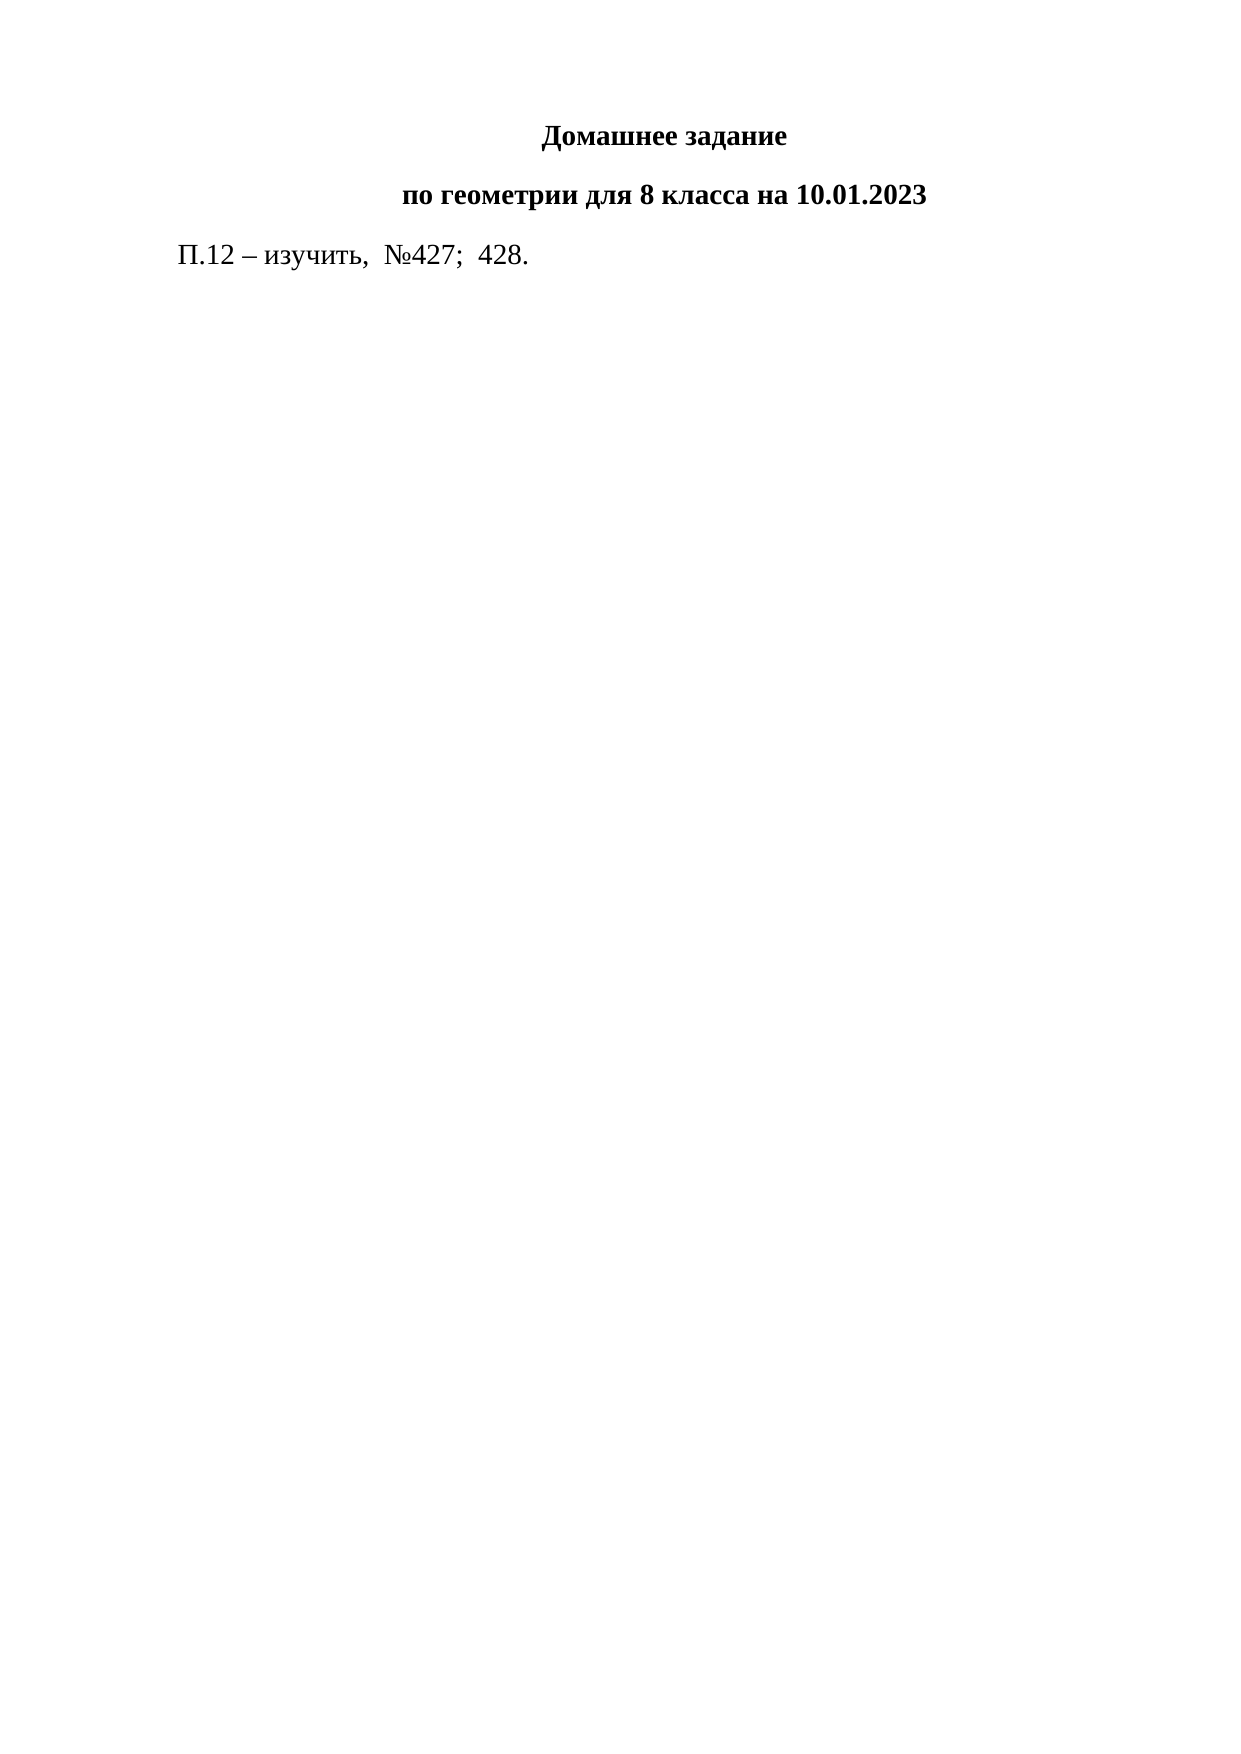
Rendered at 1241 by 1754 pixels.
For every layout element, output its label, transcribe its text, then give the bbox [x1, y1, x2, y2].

text по геометрии для 8 класса на 10.01.2023 [177, 177, 1152, 211]
text Домашнее задание [177, 118, 1152, 152]
text П.12 – изучить, №427; 428. [177, 237, 1152, 270]
